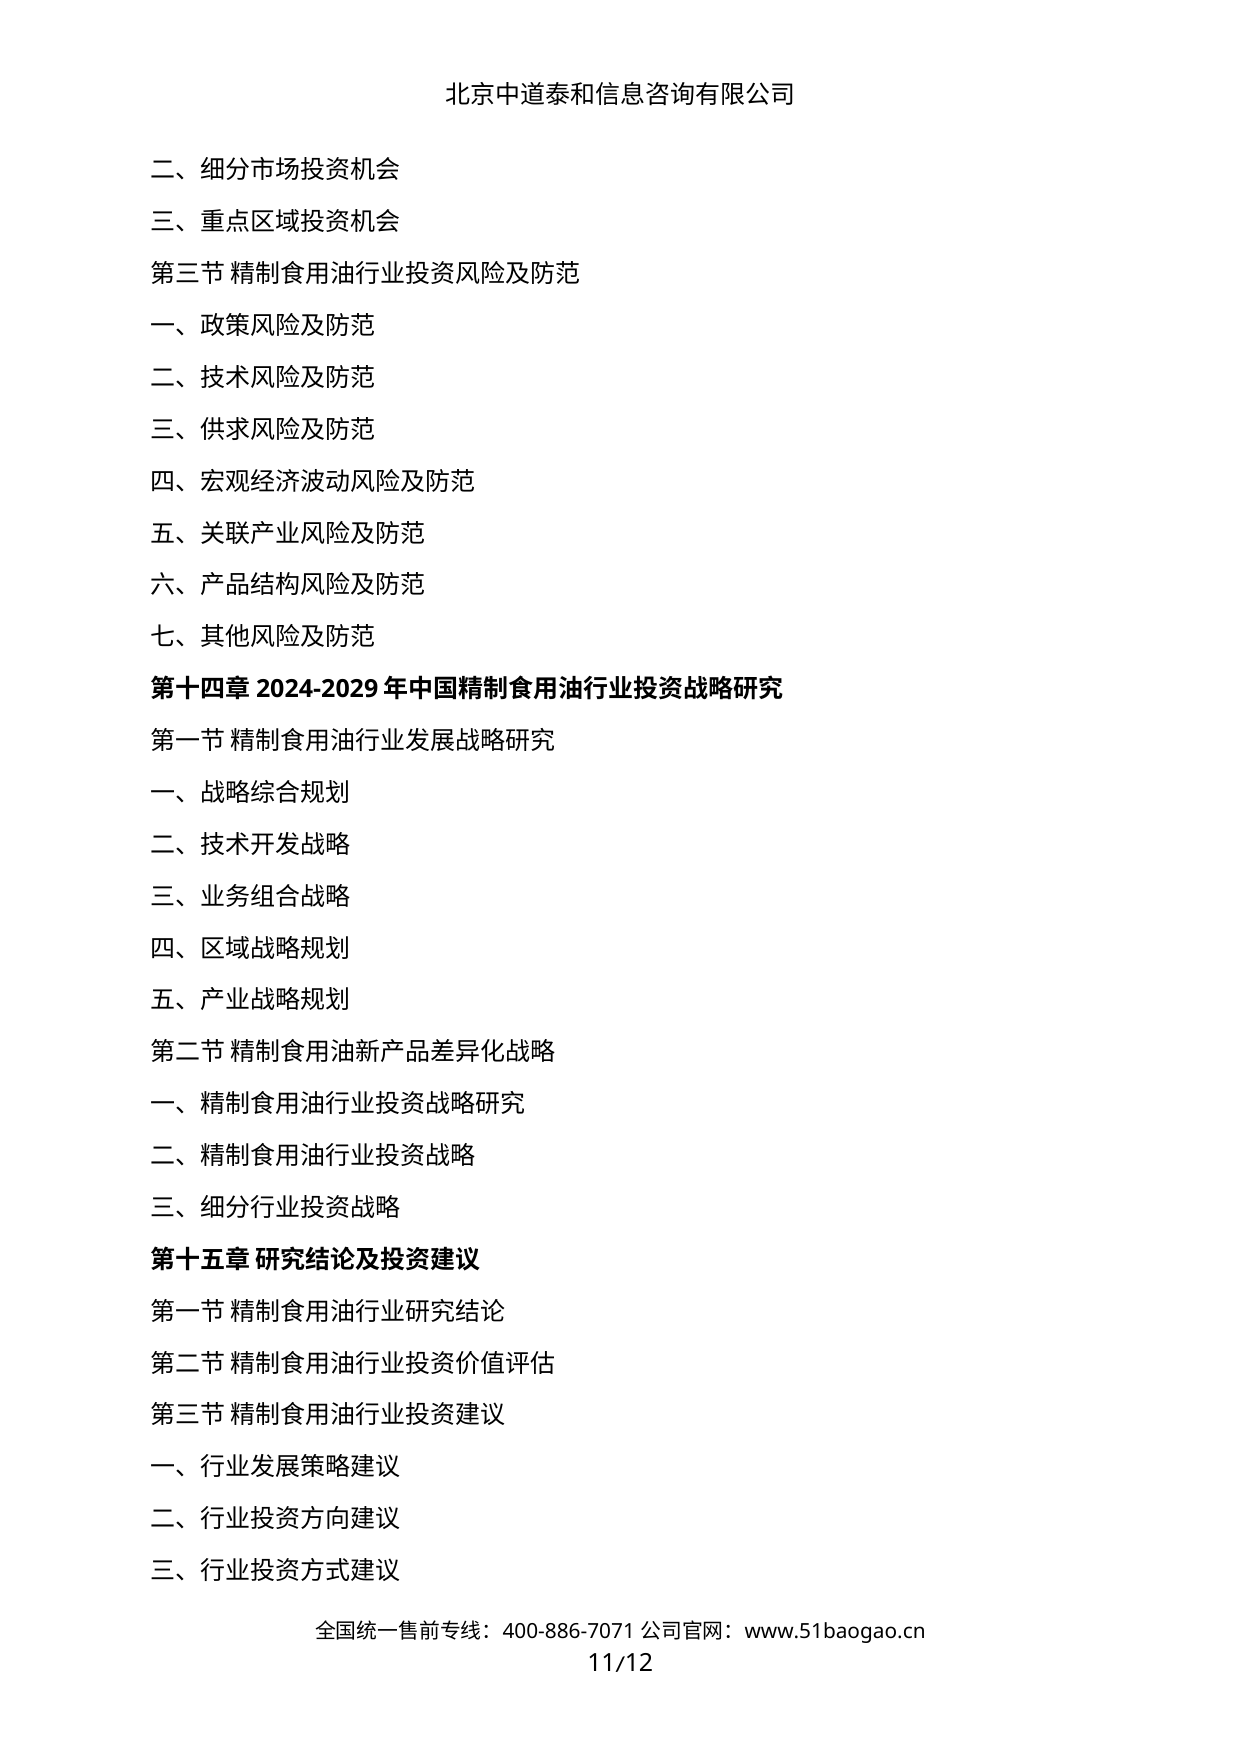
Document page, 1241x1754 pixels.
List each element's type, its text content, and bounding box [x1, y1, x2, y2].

text 第十四章 2024-2029年中国精制食用油行业投资战略研究 [150, 669, 1090, 705]
text 一、行业发展策略建议 [150, 1447, 1090, 1483]
text 二、技术风险及防范 [150, 357, 1090, 394]
text 第十五章 研究结论及投资建议 [150, 1239, 1090, 1276]
text 二、精制食用油行业投资战略 [150, 1136, 1090, 1172]
text 三、供求风险及防范 [150, 409, 1090, 446]
text 第一节 精制食用油行业发展战略研究 [150, 721, 1090, 757]
text 三、行业投资方式建议 [150, 1551, 1090, 1587]
text 四、宏观经济波动风险及防范 [150, 461, 1090, 497]
text 五、关联产业风险及防范 [150, 513, 1090, 549]
text 第二节 精制食用油行业投资价值评估 [150, 1343, 1090, 1379]
text 第二节 精制食用油新产品差异化战略 [150, 1032, 1090, 1068]
text 一、精制食用油行业投资战略研究 [150, 1084, 1090, 1120]
text 五、产业战略规划 [150, 980, 1090, 1016]
text 二、细分市场投资机会 [150, 150, 1090, 186]
text 七、其他风险及防范 [150, 617, 1090, 653]
text 二、技术开发战略 [150, 824, 1090, 861]
text 四、区域战略规划 [150, 928, 1090, 964]
text 一、战略综合规划 [150, 772, 1090, 809]
text 二、行业投资方向建议 [150, 1499, 1090, 1535]
text 第三节 精制食用油行业投资建议 [150, 1395, 1090, 1431]
text 三、业务组合战略 [150, 876, 1090, 912]
text 三、重点区域投资机会 [150, 202, 1090, 238]
text 三、细分行业投资战略 [150, 1187, 1090, 1224]
text 一、政策风险及防范 [150, 306, 1090, 342]
text 六、产品结构风险及防范 [150, 565, 1090, 601]
text 第一节 精制食用油行业研究结论 [150, 1291, 1090, 1327]
text 第三节 精制食用油行业投资风险及防范 [150, 254, 1090, 290]
